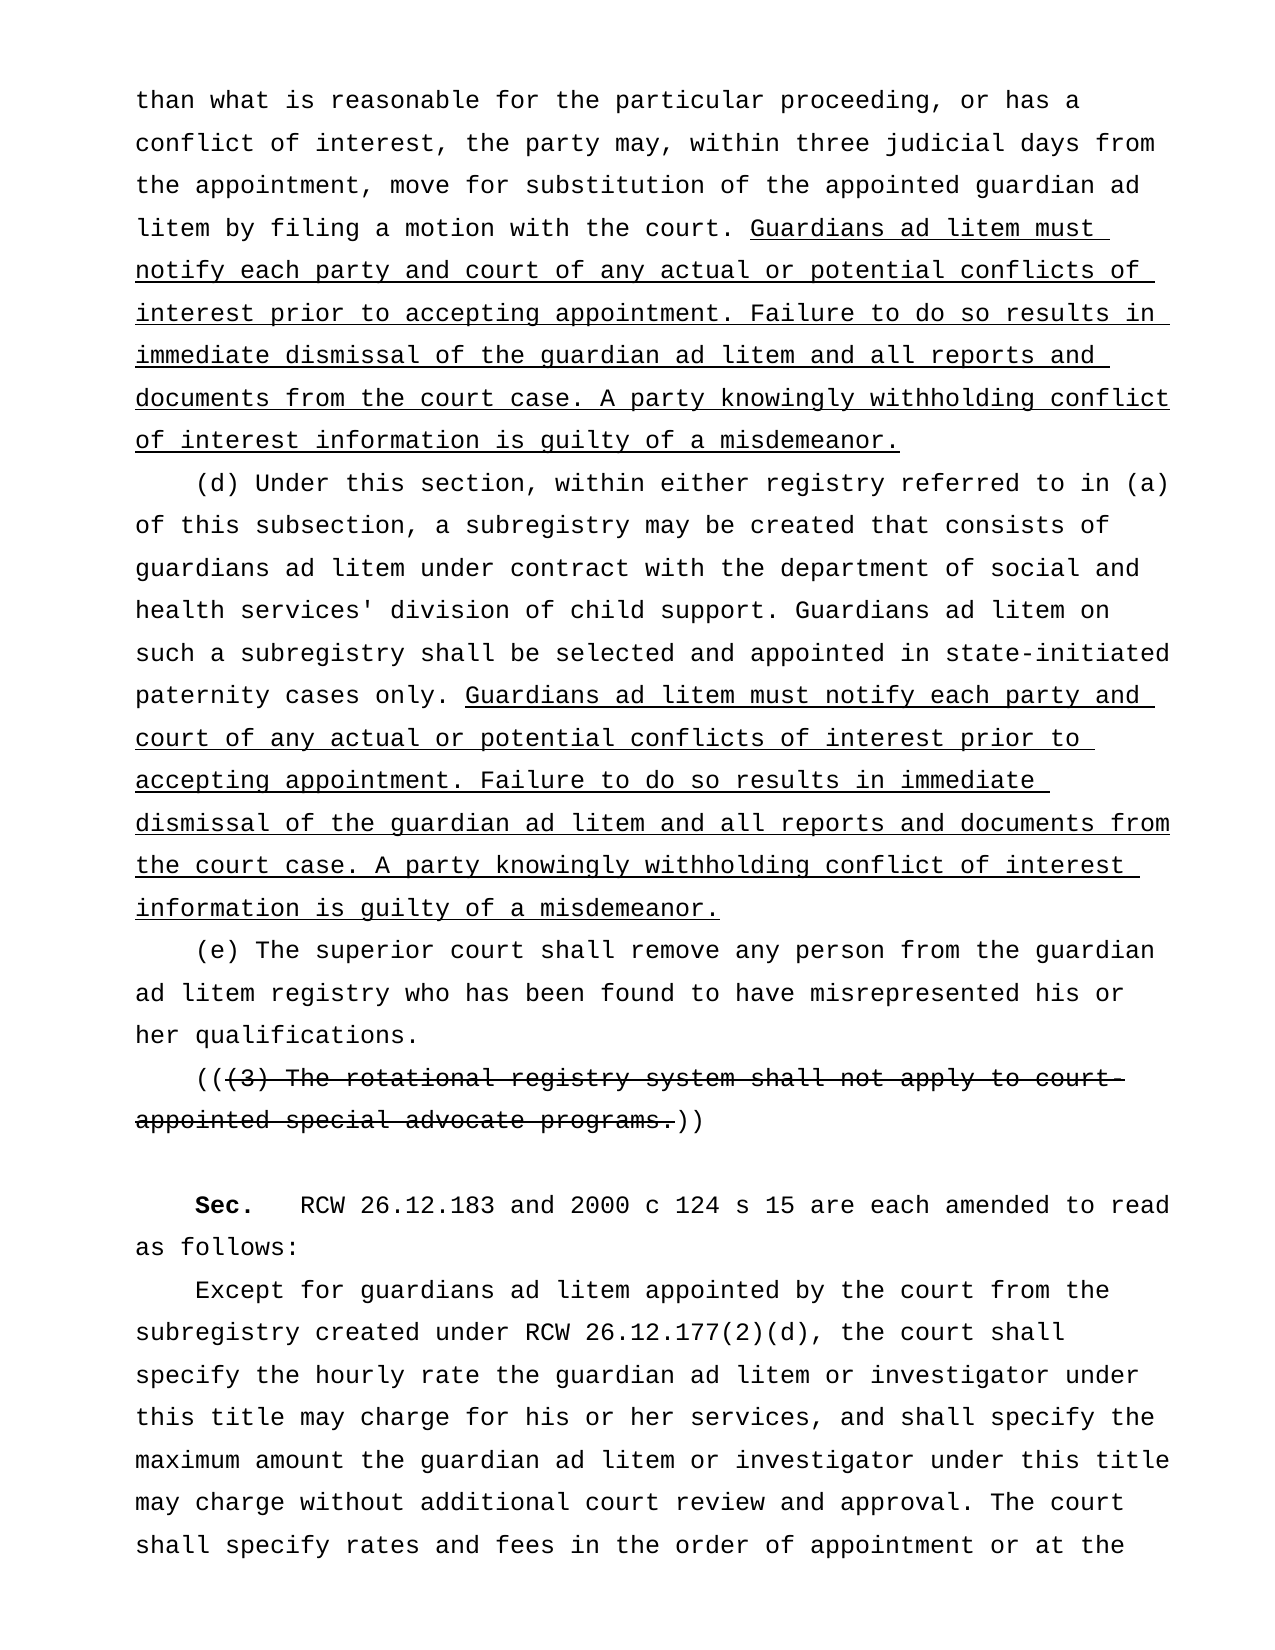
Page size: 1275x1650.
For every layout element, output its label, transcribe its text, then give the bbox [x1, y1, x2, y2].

text Sec. RCW 26.12.183 and 2000 c 124 s 15 are each amended to read as follows: [135, 1179, 1170, 1264]
text (e) The superior court shall remove any person from the guardian ad litem registry who has been found to have misrepresented his or her qualifications. [135, 925, 1170, 1052]
text (d) Under this section, within either registry referred to in (a) of this subsection, a subregistry may be created that consists of guardians ad litem under contract with the department of social and health services' division of child support. Guardians ad litem on such a subregistry shall be selected and appointed in state-initiated paternity cases only. Guardians ad litem must notify each party and court of any actual or potential conflicts of interest prior to accepting appointment. Failure to do so results in immediate dismissal of the guardian ad litem and all reports and documents from the court case. A party knowingly withholding conflict of interest information is guilty of a misdemeanor. [135, 457, 1170, 834]
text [135, 1264, 1170, 1562]
text (d) Under this section, within either registry referred to in (a) of this subsection, a subregistry may be created that consists of guardians ad litem under contract with the department of social and health services' division of child support. Guardians ad litem on such a subregistry shall be selected and appointed in state-initiated paternity cases only. Guardians ad litem must notify each party and court of any actual or potential conflicts of interest prior to accepting appointment. Failure to do so results in immediate dismissal of the guardian ad litem and all reports and documents from the court case. A party knowingly withholding conflict of interest information is guilty of a misdemeanor. [135, 835, 1170, 925]
text (((3) The rotational registry system shall not apply to court-appointed special advocate programs.)) [135, 1052, 1170, 1137]
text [135, 75, 1170, 324]
